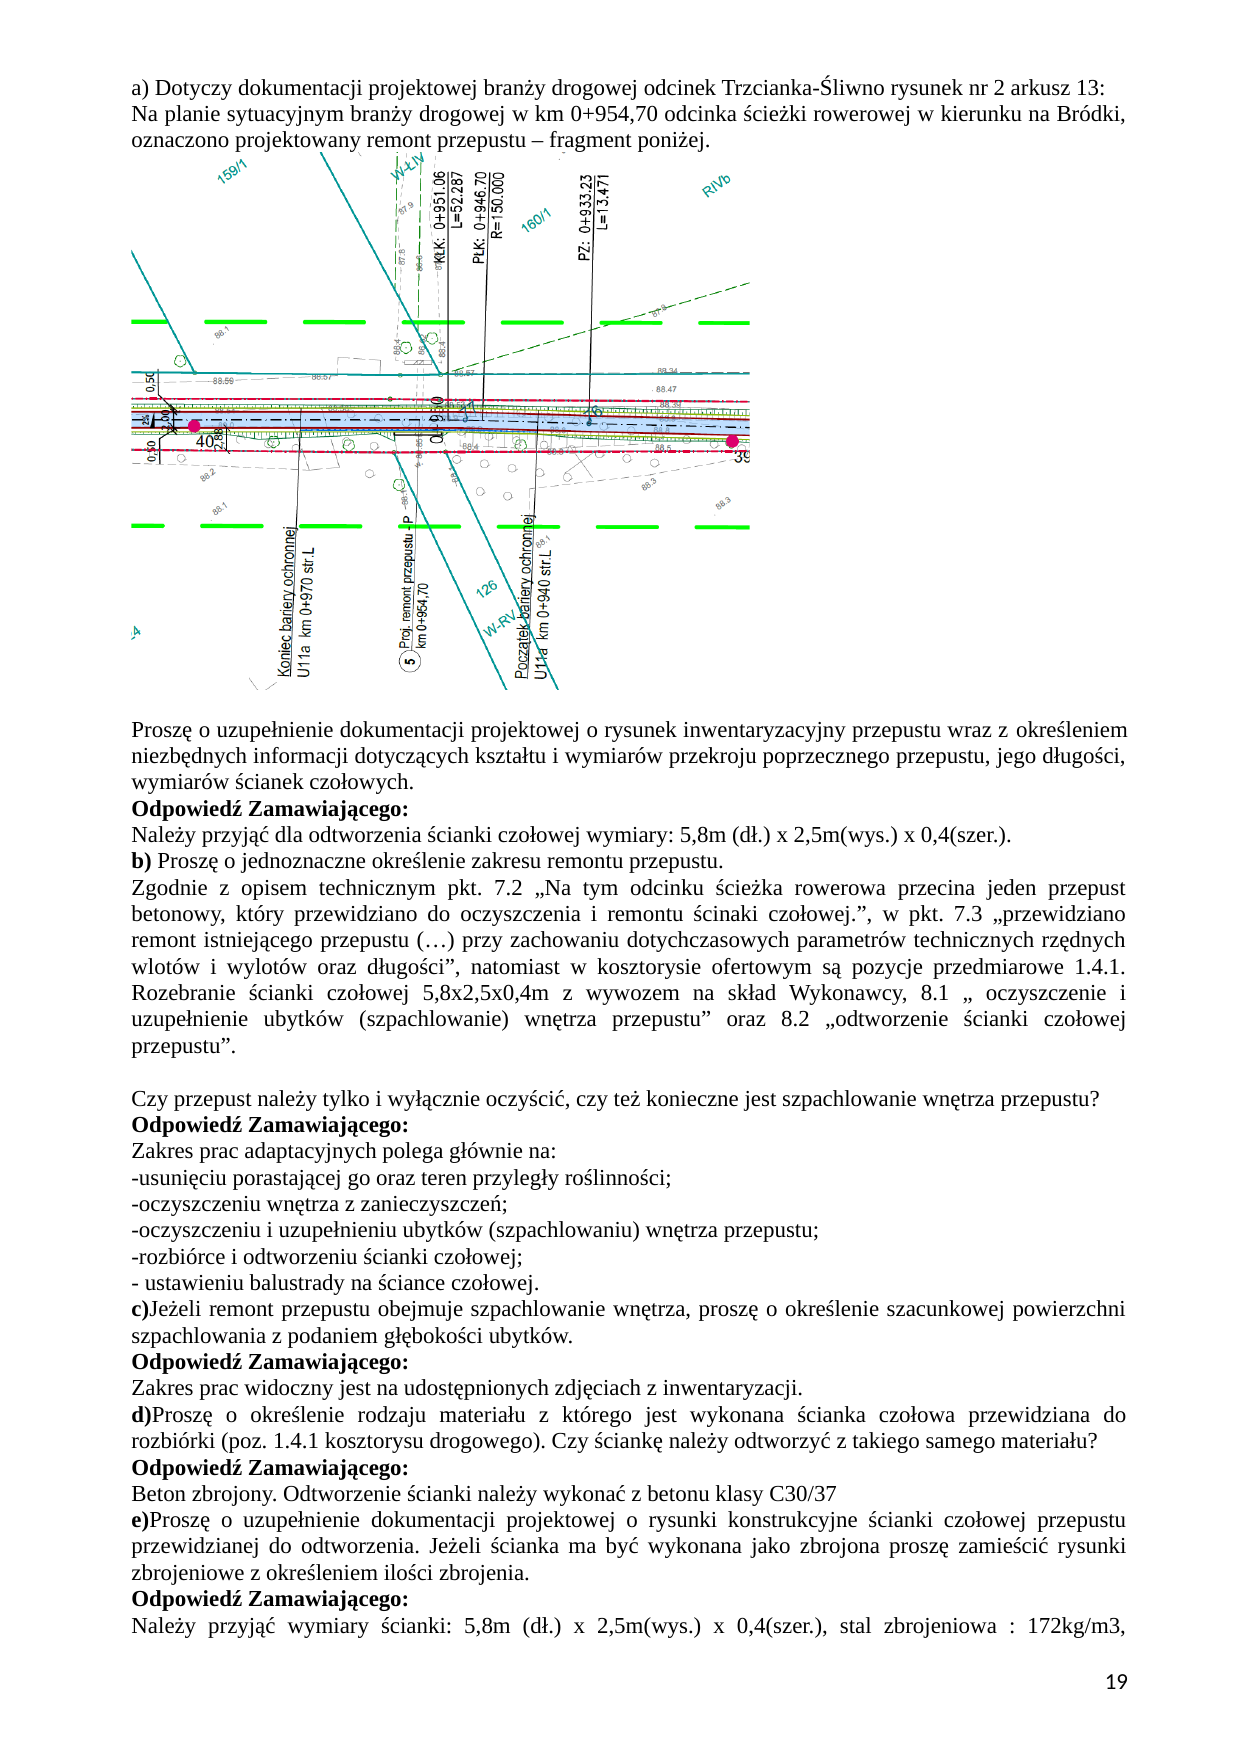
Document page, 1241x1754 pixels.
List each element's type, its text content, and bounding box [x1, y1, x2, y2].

text Zakres prac widoczny jest na udostępnionych zdjęciach z inwentaryzacji. [131, 1374, 1128, 1401]
text -usunięciu porastającej go oraz teren przyległy roślinności; -oczyszczeniu wnętrza z zanieczyszczeń; -oczyszczeniu i uzupełnieniu ubytków (szpachlowaniu) wnętrza przepustu; -rozbiórce i odtworzeniu ścianki czołowej; - ustawieniu balustrady na ściance czołowej. [131, 1164, 1128, 1295]
text Odpowiedź Zamawiającego: [131, 1453, 1128, 1480]
picture [131, 152, 750, 690]
text e)Proszę o uzupełnienie dokumentacji projektowej o rysunki konstrukcyjne ścianki czołowej przepustu przewidzianej do odtworzenia. Jeżeli ścianka ma być wykonana jako zbrojona proszę zamieścić rysunki zbrojeniowe z określeniem ilości zbrojenia. [131, 1506, 1128, 1585]
text Czy przepust należy tylko i wyłącznie oczyścić, czy też konieczne jest szpachlowanie wnętrza przepustu? [131, 1084, 1128, 1111]
text Odpowiedź Zamawiającego: [131, 1348, 1128, 1374]
text b) Proszę o jednoznaczne określenie zakresu remontu przepustu. [131, 847, 1128, 874]
text Zakres prac adaptacyjnych polega głównie na: [131, 1137, 1128, 1164]
text d)Proszę o określenie rodzaju materiału z którego jest wykonana ścianka czołowa przewidziana do rozbiórki (poz. 1.4.1 kosztorysu drogowego). Czy ściankę należy odtworzyć z takiego samego materiału? [131, 1401, 1128, 1453]
text Na planie sytuacyjnym branży drogowej w km 0+954,70 odcinka ścieżki rowerowej w kierunku na Bródki, oznaczono projektowany remont przepustu – fragment poniżej. [131, 100, 1128, 153]
text c)Jeżeli remont przepustu obejmuje szpachlowanie wnętrza, proszę o określenie szacunkowej powierzchni szpachlowania z podaniem głębokości ubytków. [131, 1295, 1128, 1348]
text Zgodnie z opisem technicznym pkt. 7.2 „Na tym odcinku ścieżka rowerowa przecina jeden przepust betonowy, który przewidziano do oczyszczenia i remontu ścinaki czołowej.”, w pkt. 7.3 „przewidziano remont istniejącego przepustu (…) przy zachowaniu dotychczasowych parametrów technicznych rzędnych wlotów i wylotów oraz długości”, natomiast w kosztorysie ofertowym są pozycje przedmiarowe 1.4.1. Rozebranie ścianki czołowej 5,8x2,5x0,4m z wywozem na skład Wykonawcy, 8.1 „ oczyszczenie i uzupełnienie ubytków (szpachlowanie) wnętrza przepustu” oraz 8.2 „odtworzenie ścianki czołowej przepustu”. [131, 874, 1128, 1058]
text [131, 1612, 1128, 1638]
text Odpowiedź Zamawiającego: [131, 1585, 1128, 1612]
text Beton zbrojony. Odtworzenie ścianki należy wykonać z betonu klasy C30/37 [131, 1480, 1128, 1506]
text Odpowiedź Zamawiającego: [131, 1111, 1128, 1137]
text Odpowiedź Zamawiającego: [131, 795, 1128, 821]
text Należy przyjąć dla odtworzenia ścianki czołowej wymiary: 5,8m (dł.) x 2,5m(wys.) x 0,4(szer.). [131, 821, 1128, 847]
text Proszę o uzupełnienie dokumentacji projektowej o rysunek inwentaryzacyjny przepustu wraz z określeniem niezbędnych informacji dotyczących kształtu i wymiarów przekroju poprzecznego przepustu, jego długości, wymiarów ścianek czołowych. [131, 716, 1128, 795]
text a) Dotyczy dokumentacji projektowej branży drogowej odcinek Trzcianka-Śliwno rysunek nr 2 arkusz 13: [131, 74, 1128, 100]
